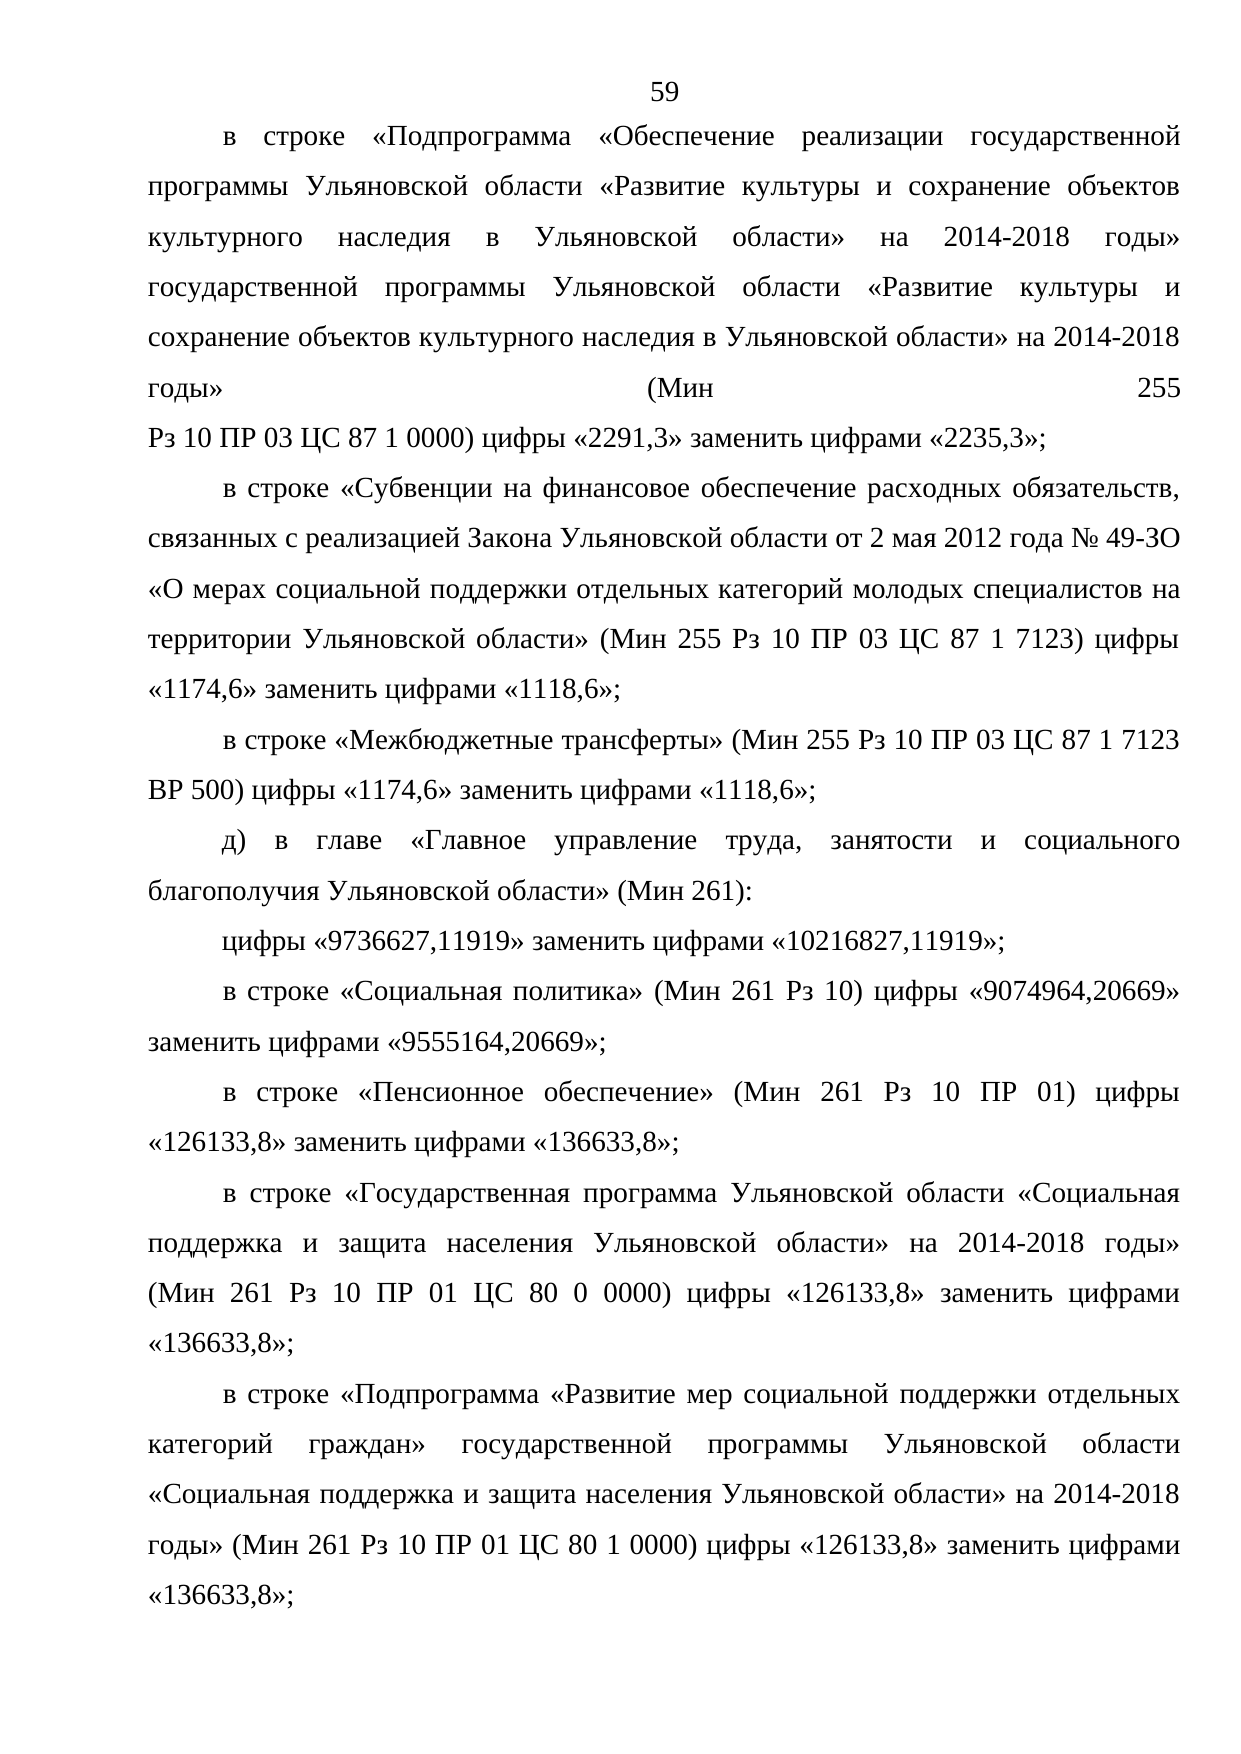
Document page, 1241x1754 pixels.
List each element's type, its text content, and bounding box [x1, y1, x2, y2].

text в строке «Субвенции на финансовое обеспечение расходных обязательств, связанных с реализацией Закона Ульяновской области от 2 мая 2012 года № 49-ЗО «О мерах социальной поддержки отдельных категорий молодых специалистов на территории Ульяновской области» (Мин 255 Рз 10 ПР 03 ЦС 87 1 7123) цифры «1174,6» заменить цифрами «1118,6»; [148, 470, 1181, 705]
text в строке «Подпрограмма «Развитие мер социальной поддержки отдельных категорий граждан» государственной программы Ульяновской области «Социальная поддержка и защита населения Ульяновской области» на 2014-2018 годы» (Мин 261 Рз 10 ПР 01 ЦС 80 1 0000) цифры «126133,8» заменить цифрами «136633,8»; [148, 1376, 1181, 1611]
text в строке «Межбюджетные трансферты» (Мин 255 Рз 10 ПР 03 ЦС 87 1 7123 ВР 500) цифры «1174,6» заменить цифрами «1118,6»; [148, 722, 1181, 806]
text д) в главе «Главное управление труда, занятости и социального благополучия Ульяновской области» (Мин 261): [148, 822, 1181, 906]
text цифры «9736627,11919» заменить цифрами «10216827,11919»; [148, 923, 1181, 957]
text в строке «Социальная политика» (Мин 261 Рз 10) цифры «9074964,20669» заменить цифрами «9555164,20669»; [148, 973, 1181, 1057]
text в строке «Пенсионное обеспечение» (Мин 261 Рз 10 ПР 01) цифры «126133,8» заменить цифрами «136633,8»; [148, 1074, 1181, 1158]
text в строке «Подпрограмма «Обеспечение реализации государственной программы Ульяновской области «Развитие культуры и сохранение объектов культурного наследия в Ульяновской области» на 2014-2018 годы» государственной программы Ульяновской области «Развитие культуры и сохранение объектов культурного наследия в Ульяновской области» на 2014-2018 годы» (Мин 255 Рз 10 ПР 03 ЦС 87 1 0000) цифры «2291,3» заменить цифрами «2235,3»; [148, 118, 1181, 453]
text в строке «Государственная программа Ульяновской области «Социальная поддержка и защита населения Ульяновской области» на 2014-2018 годы» (Мин 261 Рз 10 ПР 01 ЦС 80 0 0000) цифры «126133,8» заменить цифрами «136633,8»; [148, 1175, 1181, 1359]
